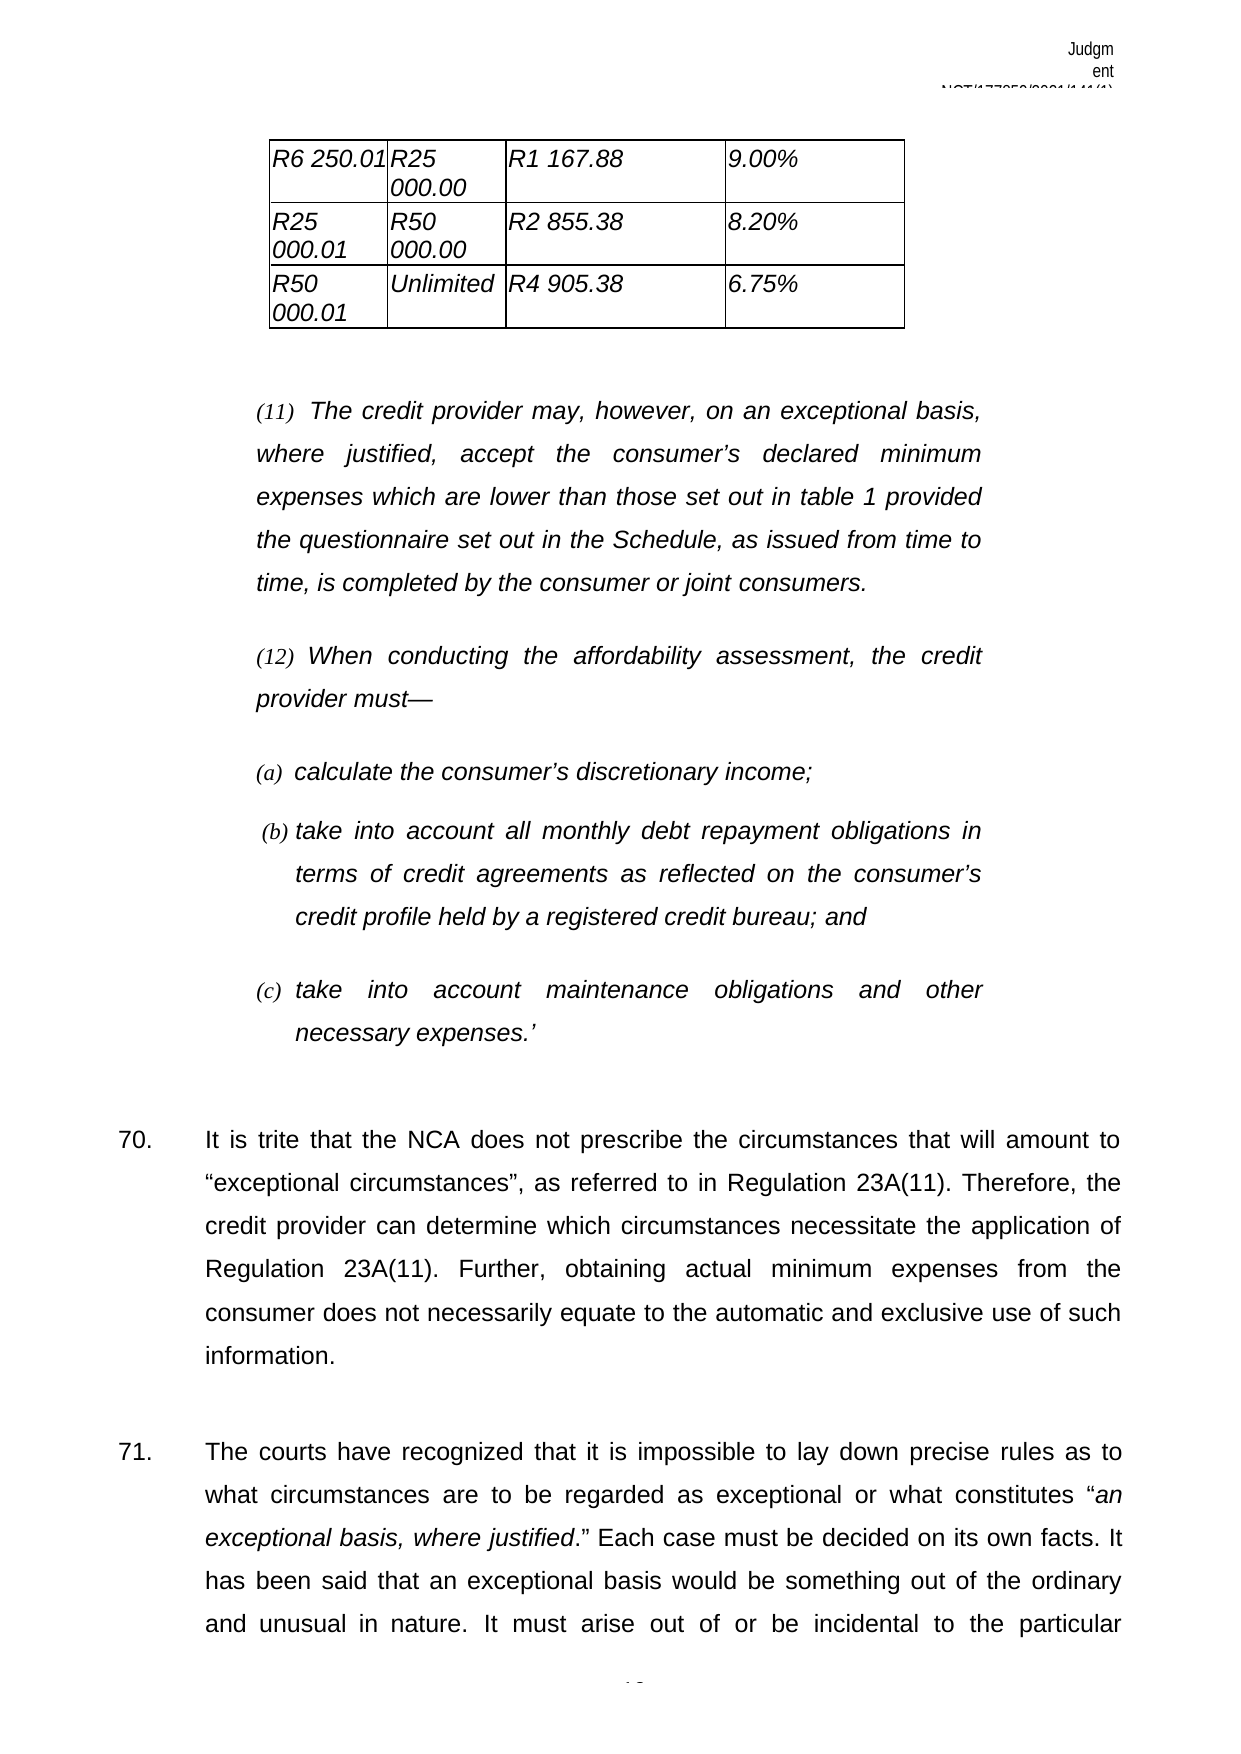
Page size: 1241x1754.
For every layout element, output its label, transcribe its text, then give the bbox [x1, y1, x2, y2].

table_cell R50 000.01 [270, 265, 387, 327]
table_header R6 250.01 [270, 141, 387, 202]
list When conducting the affordability assessment, the credit provider must— [256, 641, 983, 713]
table_header R1 167.88 [507, 141, 725, 202]
table_header 9.00% [726, 141, 904, 202]
table_cell R50 000.00 [388, 203, 505, 264]
table_cell 6.75% [726, 266, 904, 327]
table_cell Unlimited [388, 266, 505, 327]
table_cell R4 905.38 [507, 266, 725, 327]
table_cell 8.20% [726, 203, 904, 264]
table_cell R2 855.38 [507, 203, 725, 264]
table_header R25 000.00 [388, 141, 505, 202]
list The credit provider may, however, on an exceptional basis, where justified, accept the consumer’s declared minimum expenses which are lower than those set out in table 1 provided the questionnaire set out in the Schedule, as issued from time to time, is completed by the consumer or joint consumers. [256, 396, 983, 597]
list take into account maintenance obligations and other necessary expenses.’ [256, 974, 983, 1046]
list calculate the consumer’s discretionary income; [256, 757, 1140, 786]
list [118, 1437, 1123, 1638]
list take into account all monthly debt repayment obligations in terms of credit agreements as reflected on the consumer’s credit profile held by a registered credit bureau; and [262, 816, 983, 931]
table_cell R25 000.01 [270, 203, 387, 264]
list It is trite that the NCA does not prescribe the circumstances that will amount to “exceptional circumstances”, as referred to in Regulation 23A(11). Therefore, the credit provider can determine which circumstances necessitate the application of Regulation 23A(11). Further, obtaining actual minimum expenses from the consumer does not necessarily equate to the automatic and exclusive use of such information. [118, 1125, 1123, 1369]
